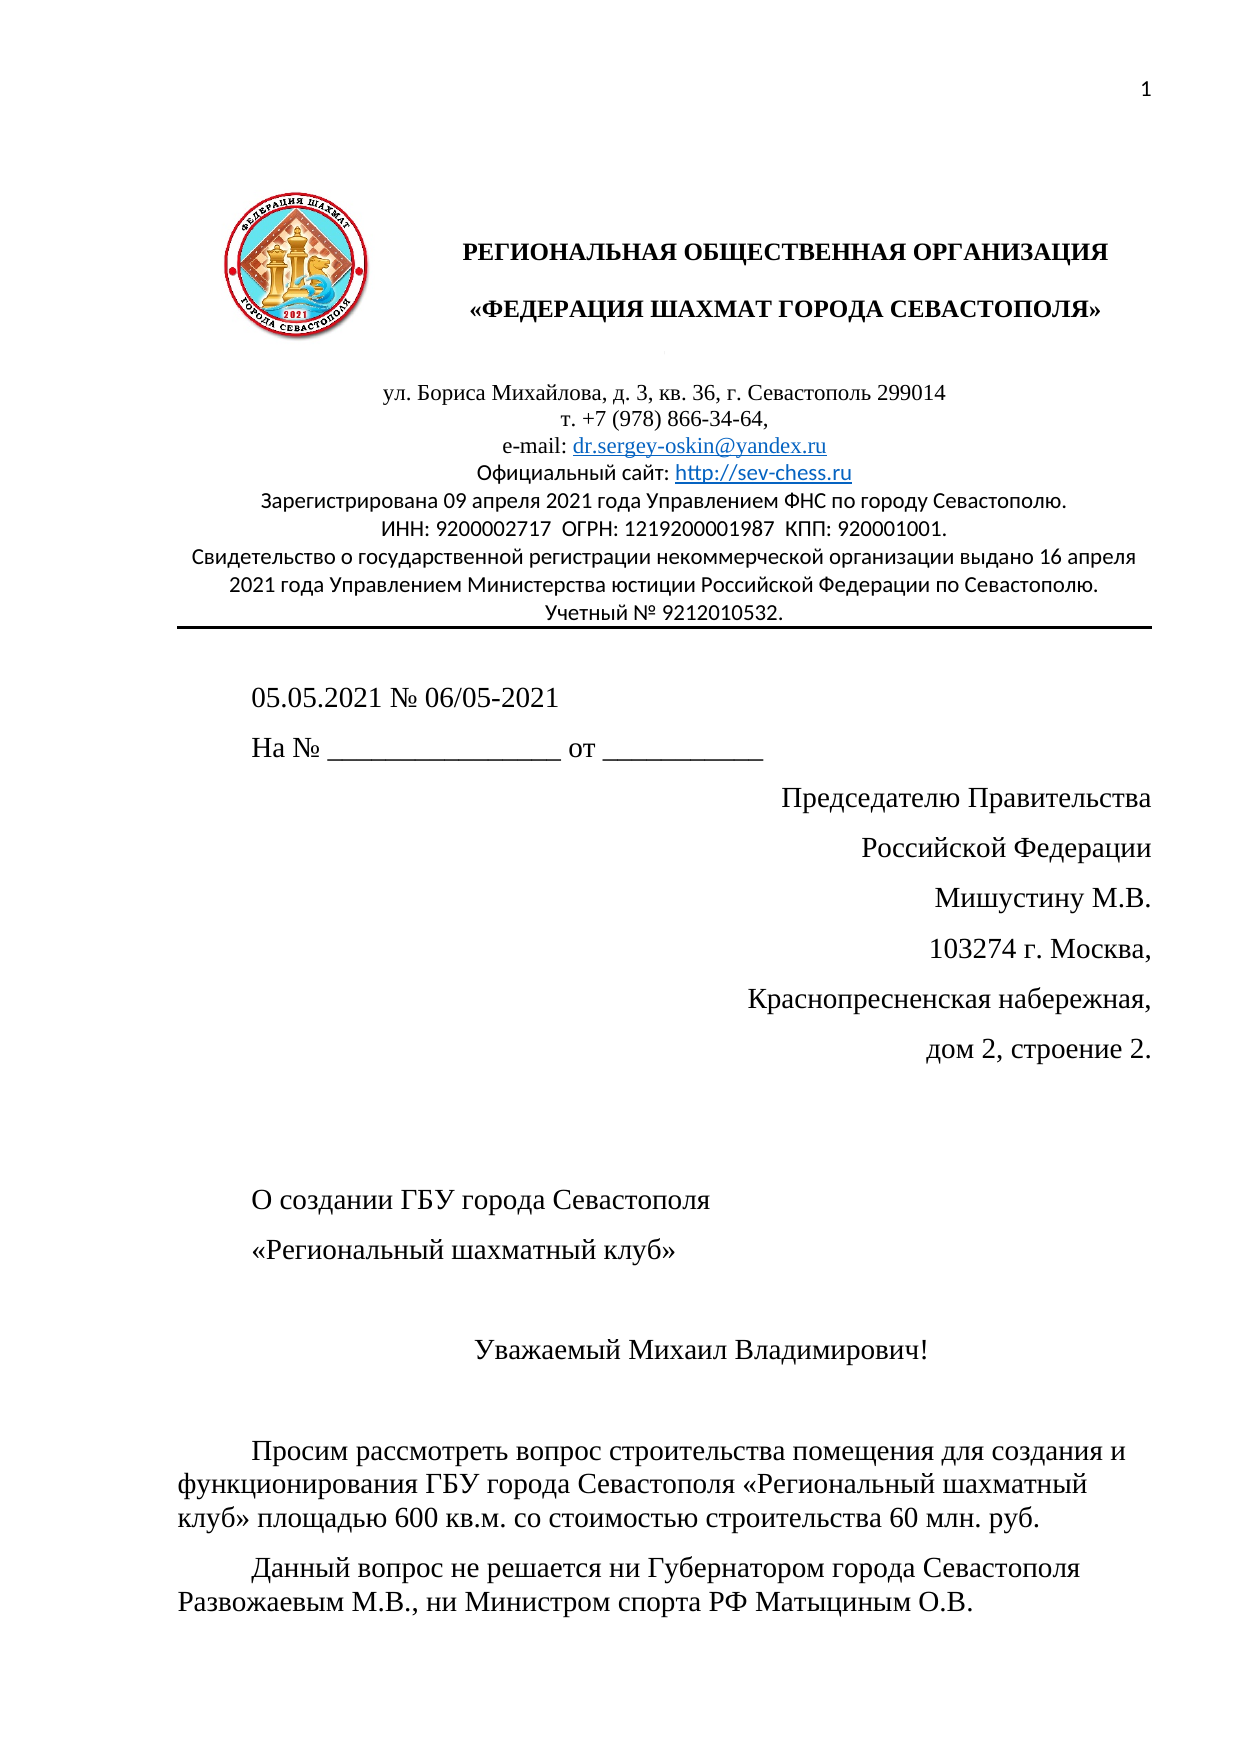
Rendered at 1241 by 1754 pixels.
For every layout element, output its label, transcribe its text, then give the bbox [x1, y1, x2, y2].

text Официальный сайт: http://sev-chess.ru [177, 458, 1152, 486]
text ИНН: 9200002717 ОГРН: 1219200001987 КПП: 920001001. [177, 514, 1152, 542]
text Зарегистрирована 09 апреля 2021 года Управлением ФНС по городу Севастополю. [177, 486, 1152, 514]
text Свидетельство о государственной регистрации некоммерческой организации выдано 16 апреля 2021 года Управлением Министерства юстиции Российской Федерации по Севастополю. [177, 542, 1152, 598]
text Просим рассмотреть вопрос строительства помещения для создания и функционирования ГБУ города Севастополя «Региональный шахматный клуб» площадью 600 кв.м. со стоимостью строительства 60 млн. руб. [177, 1433, 1152, 1533]
text 05.05.2021 № 06/05-2021 [177, 680, 1152, 713]
text 103274 г. Москва, [177, 931, 1152, 964]
text Уважаемый Михаил Владимирович! [177, 1332, 1152, 1366]
text дом 2, строение 2. [177, 1031, 1152, 1065]
text О создании ГБУ города Севастополя [177, 1182, 1152, 1215]
text т. +7 (978) 866-34-64, [177, 406, 1152, 432]
text ул. Бориса Михайлова, д. 3, кв. 36, г. Севастополь 299014 [177, 379, 1152, 406]
text «Региональный шахматный клуб» [177, 1232, 1152, 1266]
table_header РЕГИОНАЛЬНАЯ ОБЩЕСТВЕННАЯ ОРГАНИЗАЦИЯ «ФЕДЕРАЦИЯ ШАХМАТ ГОРОДА СЕВАСТОПОЛЯ» [431, 179, 1139, 351]
text Данный вопрос не решается ни Губернатором города Севастополя Развожаевым М.В., ни Министром спорта РФ Матыциным О.В. [177, 1550, 1152, 1617]
text Краснопресненская набережная, [177, 981, 1152, 1014]
text Председателю Правительства [177, 780, 1152, 814]
text Учетный № 9212010532. [177, 598, 1152, 626]
text Российской Федерации [177, 830, 1152, 864]
text На № ________________ от ___________ [177, 730, 1152, 763]
text е-mail: dr.sergey-oskin@yandex.ru [177, 432, 1152, 458]
text Мишустину М.В. [177, 881, 1152, 914]
table_header [166, 179, 431, 351]
picture [177, 179, 414, 349]
